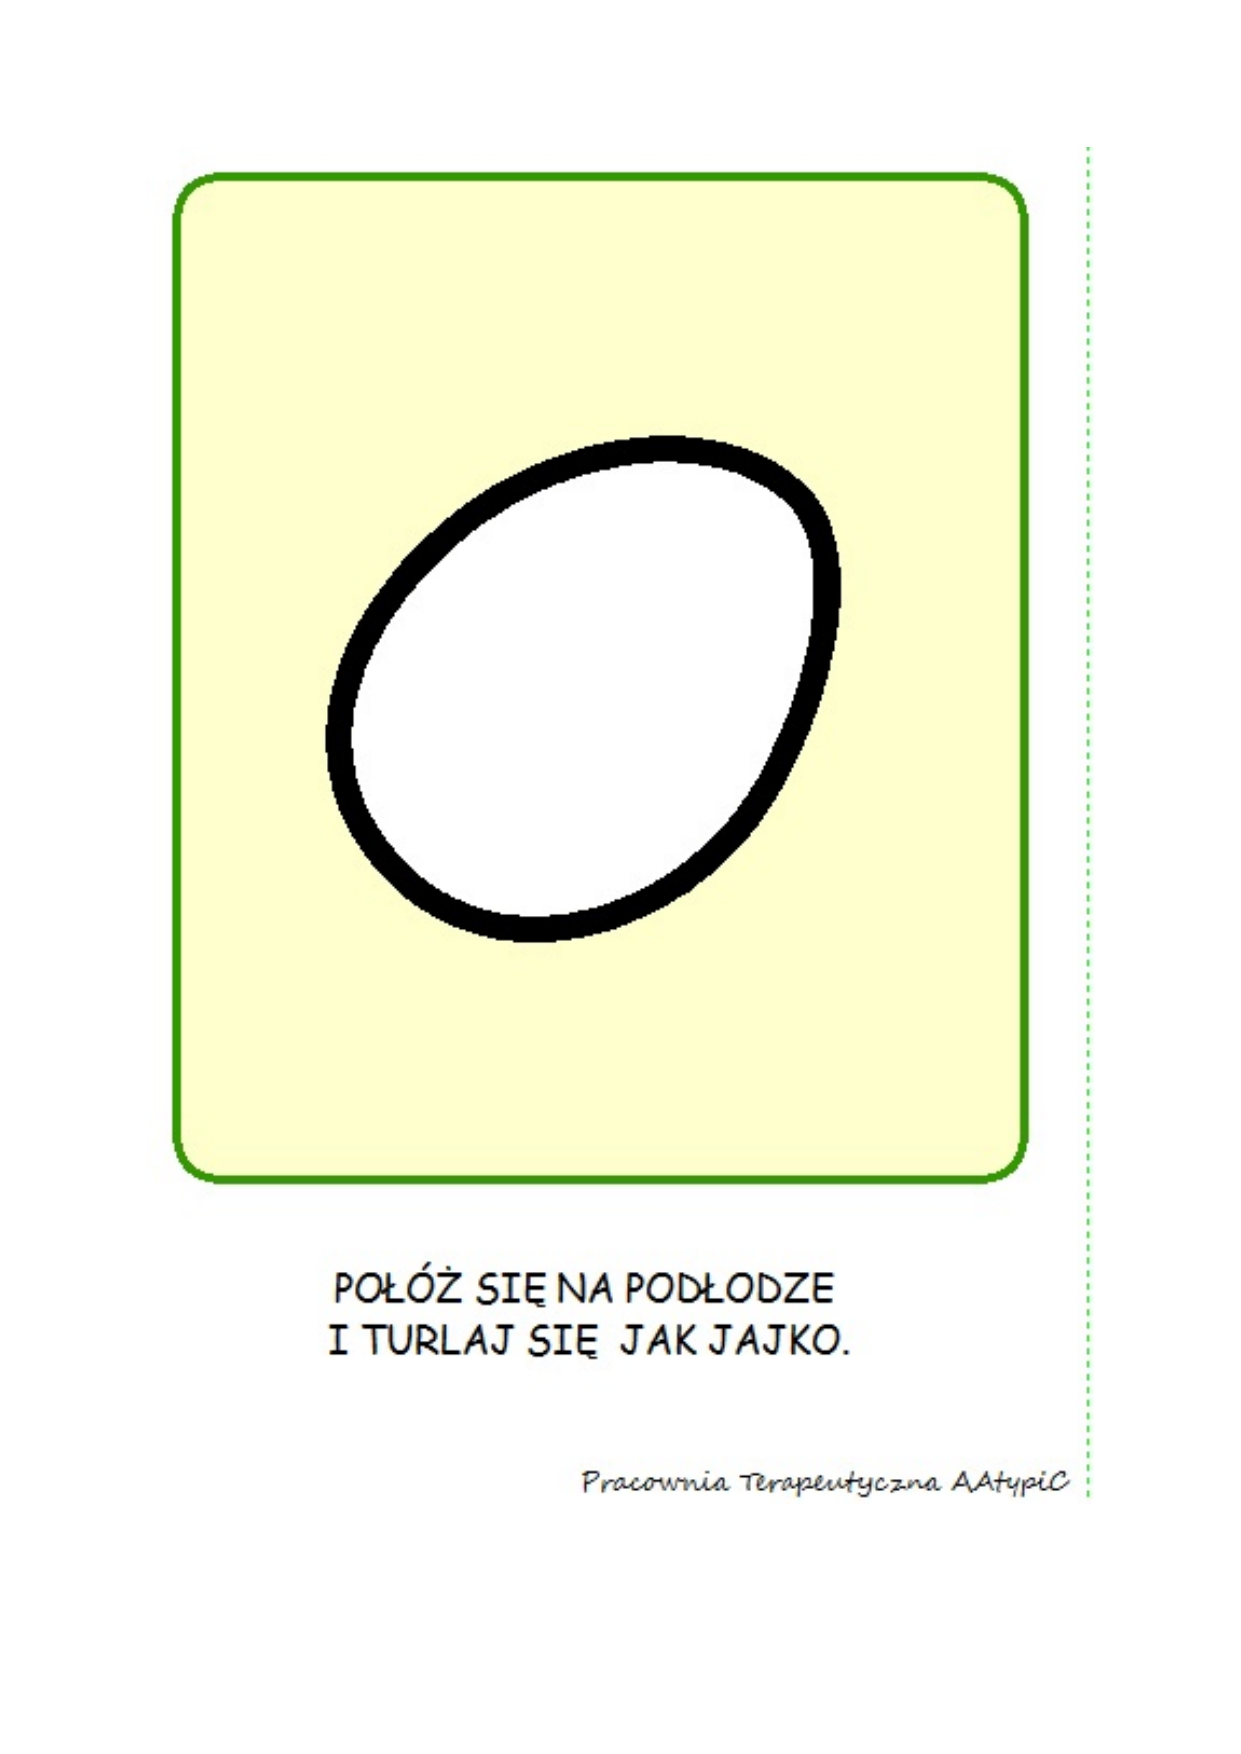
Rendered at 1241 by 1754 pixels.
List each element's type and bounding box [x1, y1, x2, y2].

picture [147, 147, 1094, 1504]
